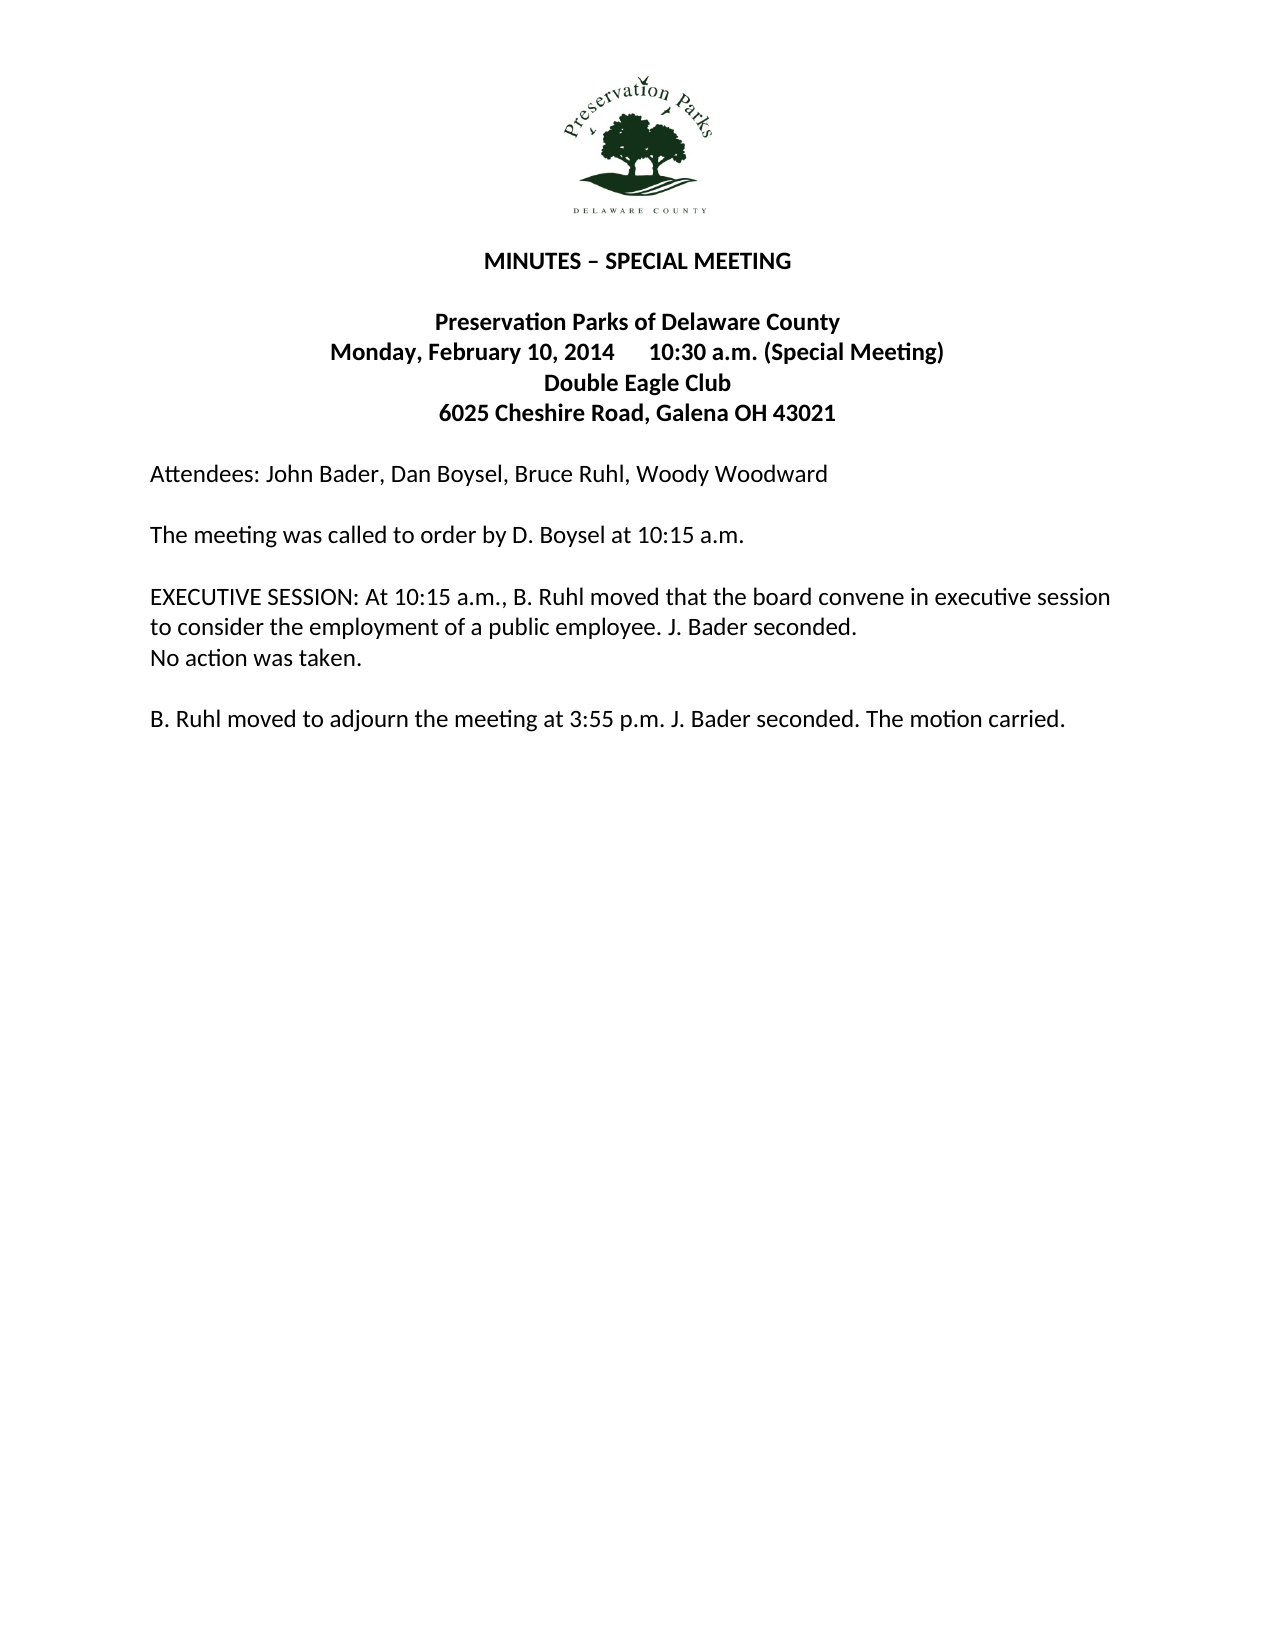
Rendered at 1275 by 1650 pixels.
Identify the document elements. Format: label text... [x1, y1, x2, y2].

text No action was taken. [150, 642, 1125, 672]
text EXECUTIVE SESSION: At 10:15 a.m., B. Ruhl moved that the board convene in executive session to consider the employment of a public employee. J. Bader seconded. [150, 581, 1125, 642]
text Attendees: John Bader, Dan Boysel, Bruce Ruhl, Woody Woodward [150, 459, 1125, 489]
text The meeting was called to order by D. Boysel at 10:15 a.m. [150, 520, 1125, 550]
text 6025 Cheshire Road, Galena OH 43021 [150, 398, 1125, 428]
text MINUTES – SPECIAL MEETING [150, 245, 1125, 276]
text B. Ruhl moved to adjourn the meeting at 3:55 p.m. J. Bader seconded. The motion carried. [150, 703, 1125, 733]
text Preservation Parks of Delaware County [150, 306, 1125, 337]
text Double Eagle Club [150, 367, 1125, 398]
picture [562, 75, 713, 215]
text Monday, February 10, 2014 10:30 a.m. (Special Meeting) [150, 337, 1125, 367]
